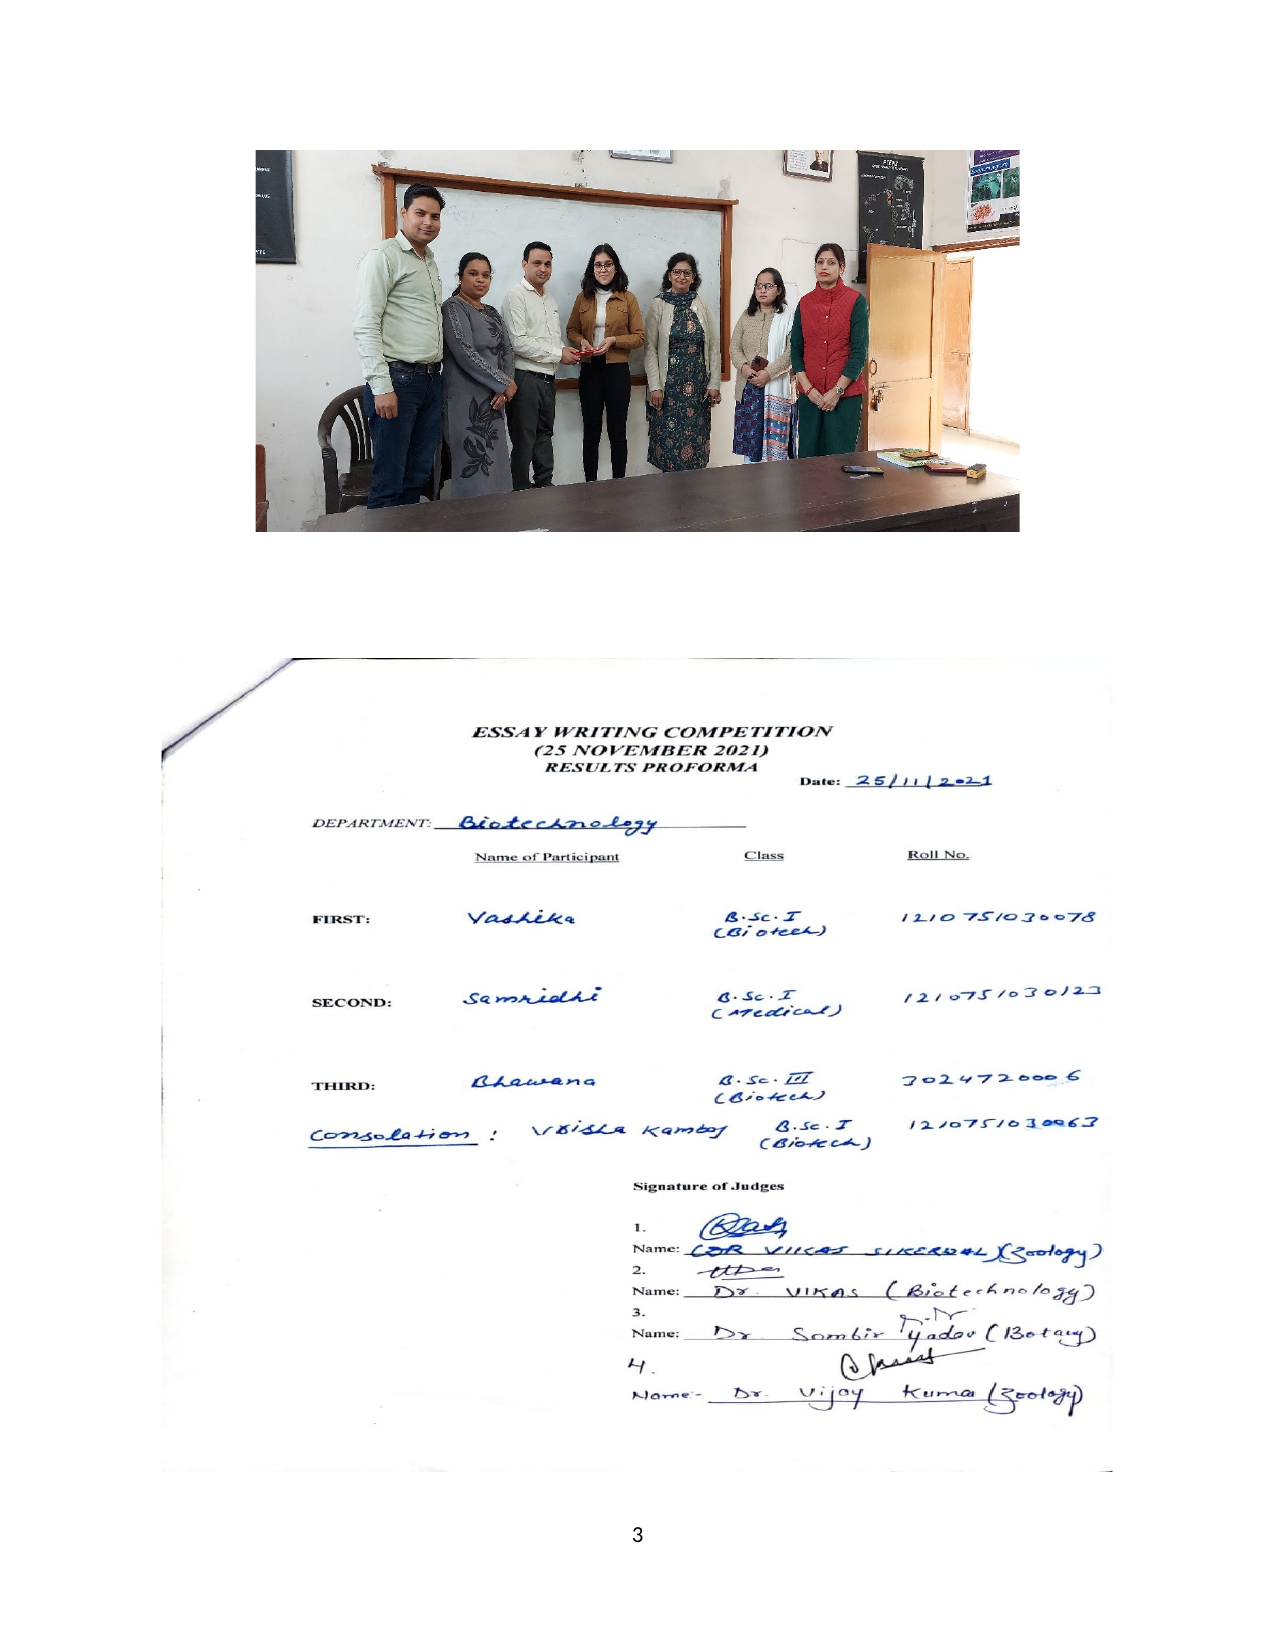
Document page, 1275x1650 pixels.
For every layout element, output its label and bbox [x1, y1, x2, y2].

picture [255, 150, 1020, 532]
picture [155, 658, 1120, 1472]
